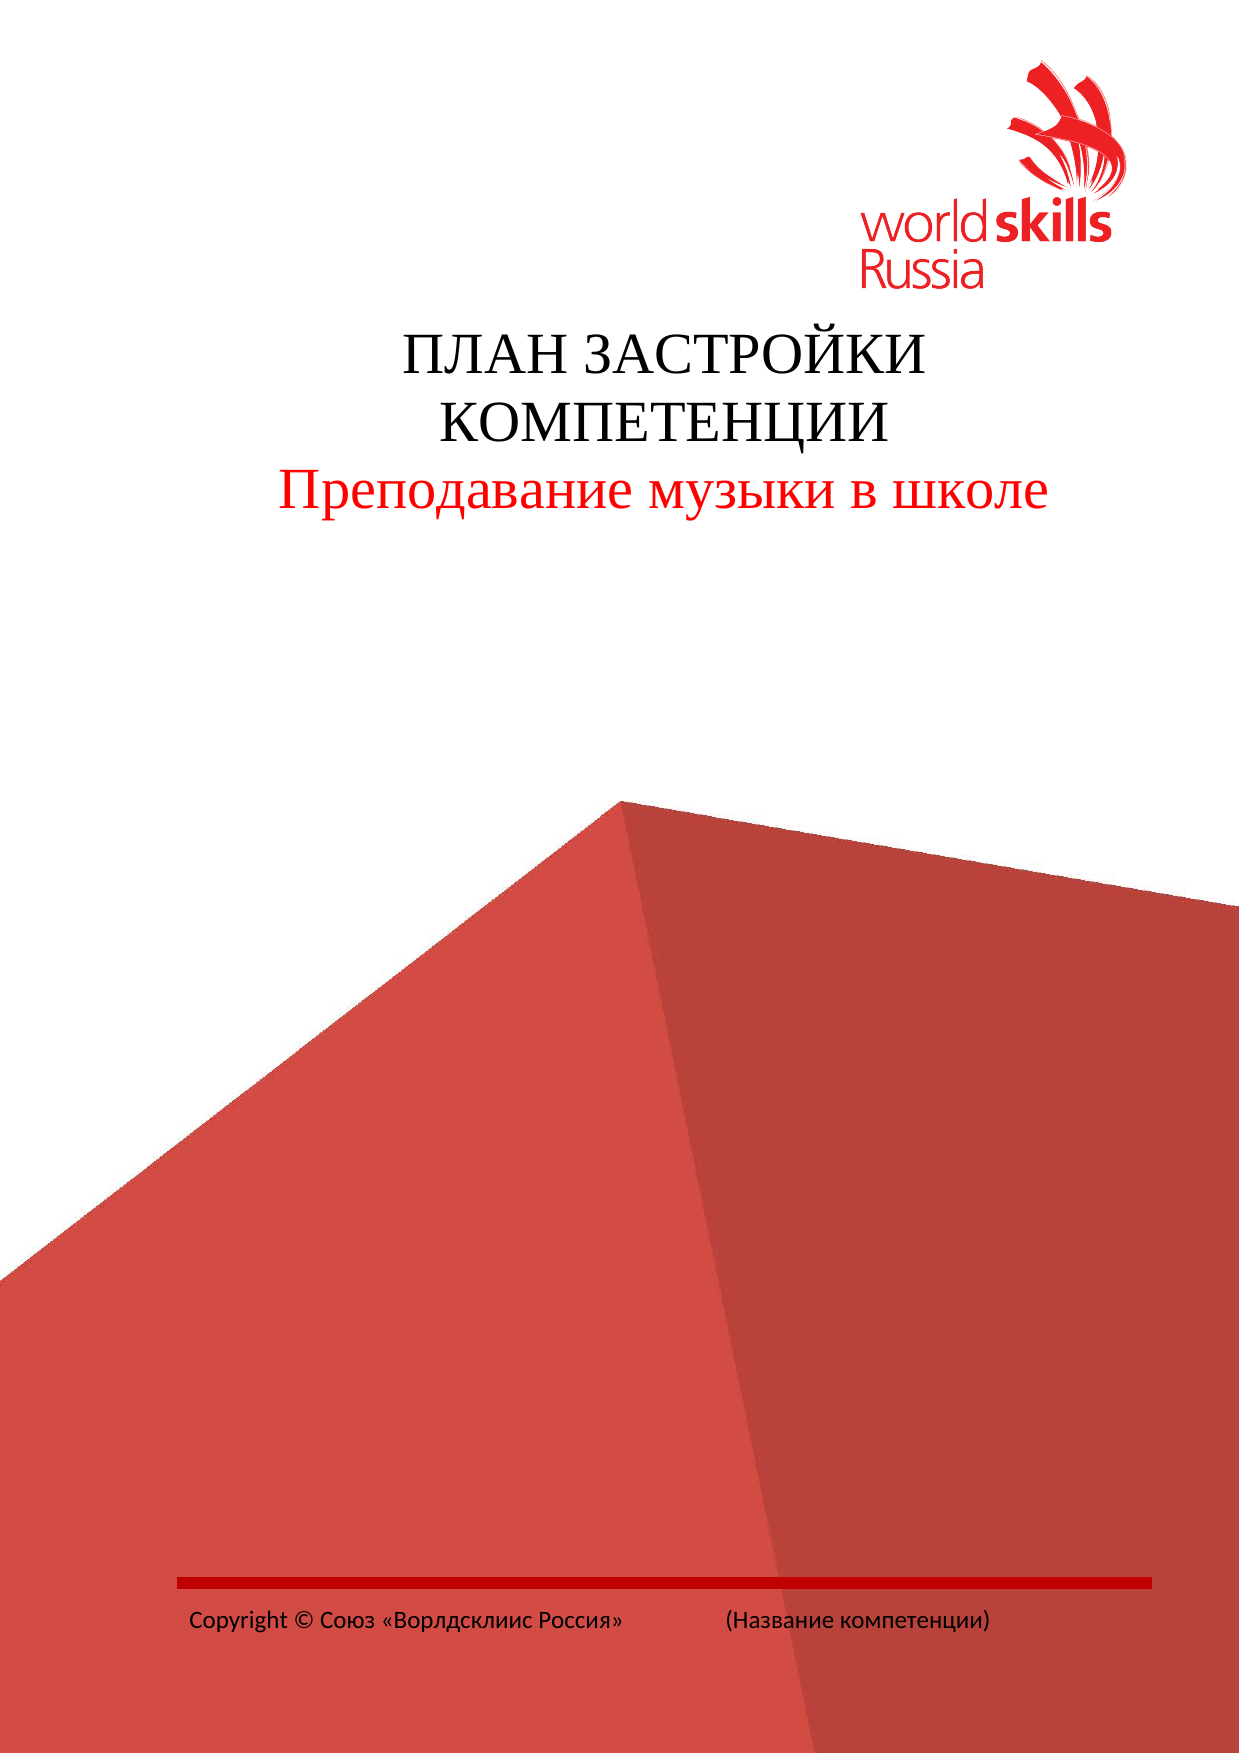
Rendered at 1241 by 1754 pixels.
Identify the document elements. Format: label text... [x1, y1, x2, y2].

text Преподавание музыки в школе [177, 453, 1152, 521]
picture [0, 757, 1239, 1753]
text ПЛАН ЗАСТРОЙКИ КОМПЕТЕНЦИИ [177, 319, 1152, 453]
picture [860, 60, 1173, 289]
